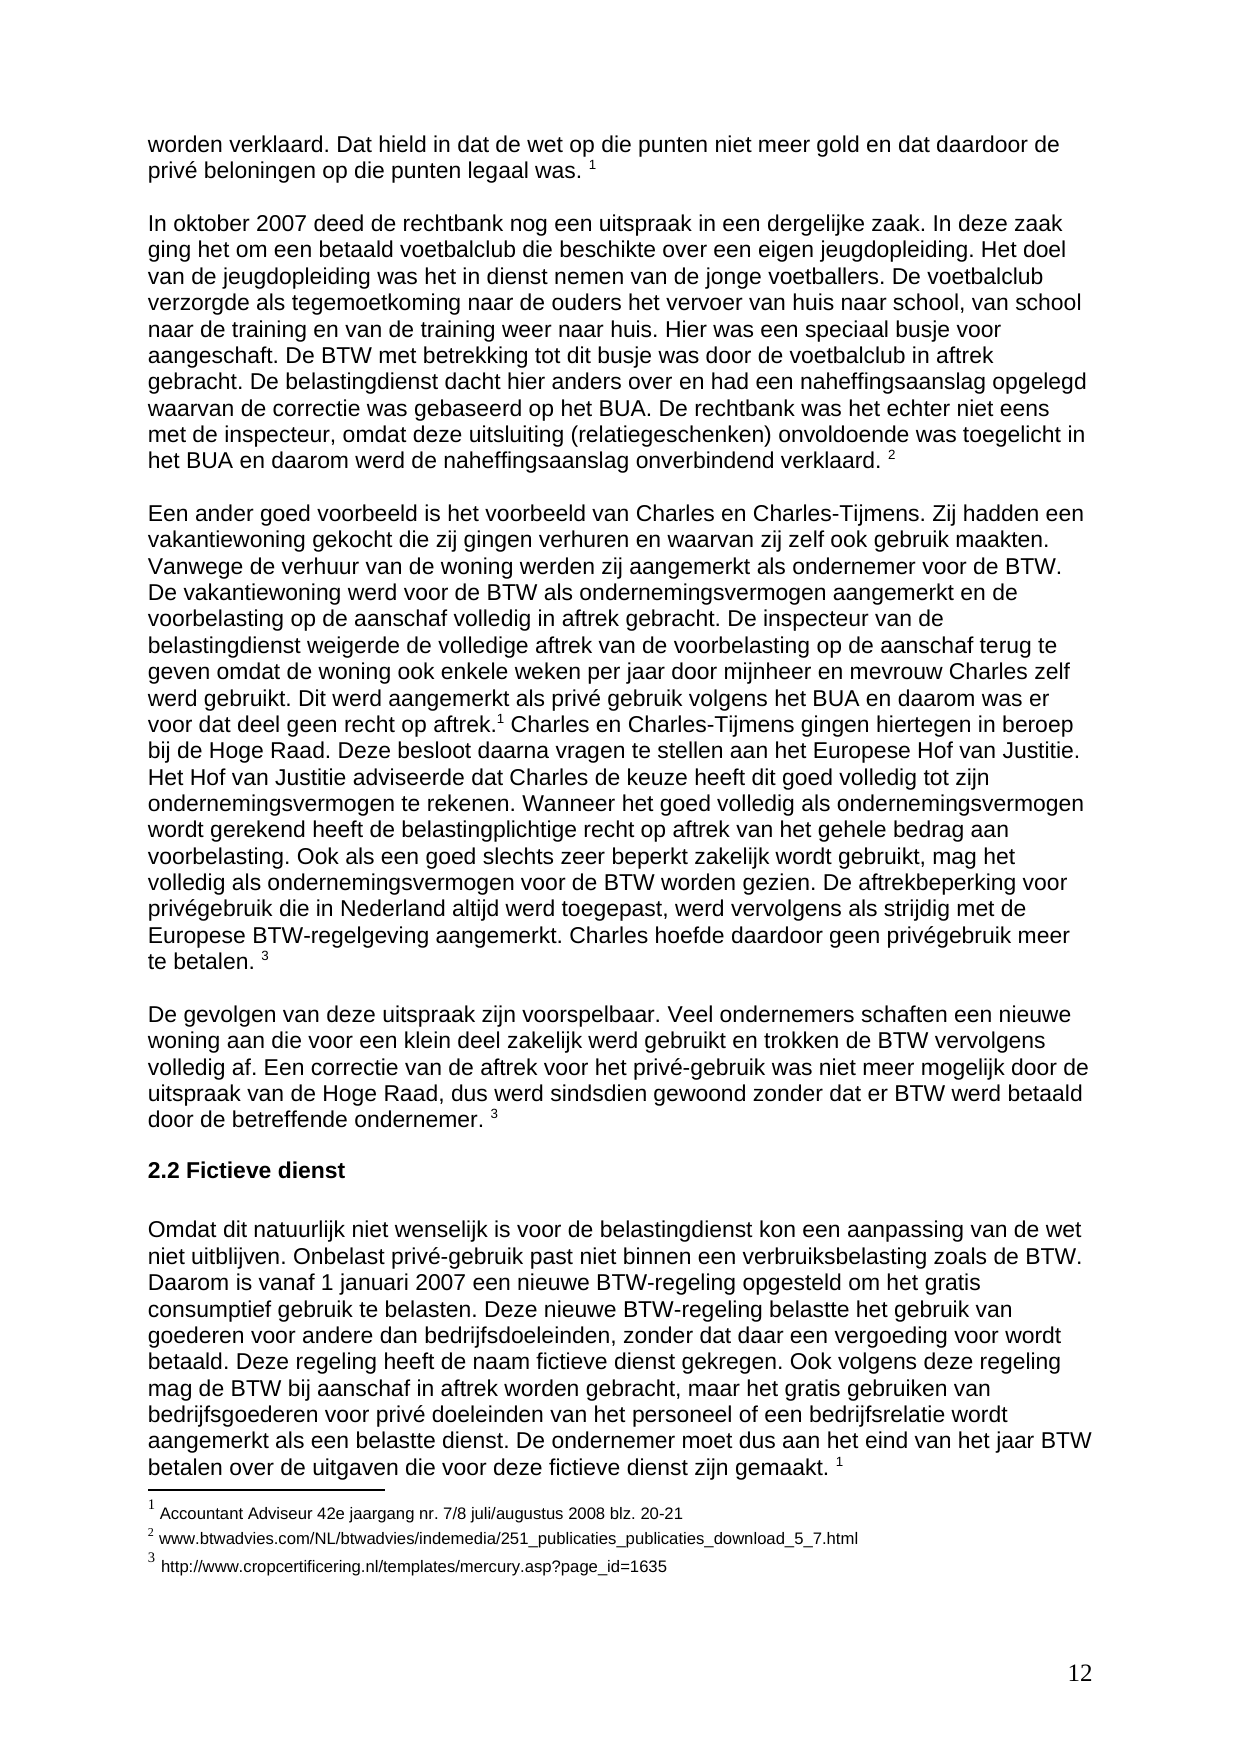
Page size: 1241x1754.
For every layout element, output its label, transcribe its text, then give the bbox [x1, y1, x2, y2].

text Omdat dit natuurlijk niet wenselijk is voor de belastingdienst kon een aanpassing van de wet niet uitblijven. Onbelast privé-gebruik past niet binnen een verbruiksbelasting zoals de BTW. [148, 1216, 1093, 1269]
text De gevolgen van deze uitspraak zijn voorspelbaar. Veel ondernemers schaften een nieuwe woning aan die voor een klein deel zakelijk werd gebruikt en trokken de BTW vervolgens volledig af. Een correctie van de aftrek voor het privé-gebruik was niet meer mogelijk door de uitspraak van de Hoge Raad, dus werd sindsdien gewoond zonder dat er BTW werd betaald door de betreffende ondernemer. 3 [148, 1001, 1093, 1132]
text In oktober 2007 deed de rechtbank nog een uitspraak in een dergelijke zaak. In deze zaak ging het om een betaald voetbalclub die beschikte over een eigen jeugdopleiding. Het doel van de jeugdopleiding was het in dienst nemen van de jonge voetballers. De voetbalclub verzorgde als tegemoetkoming naar de ouders het vervoer van huis naar school, van school naar de training en van de training weer naar huis. Hier was een speciaal busje voor aangeschaft. De BTW met betrekking tot dit busje was door de voetbalclub in aftrek gebracht. De belastingdienst dacht hier anders over en had een naheffingsaanslag opgelegd waarvan de correctie was gebaseerd op het BUA. De rechtbank was het echter niet eens met de inspecteur, omdat deze uitsluiting (relatiegeschenken) onvoldoende was toegelicht in het BUA en daarom werd de naheffingsaanslag onverbindend verklaard. [148, 210, 1093, 474]
text Daarom is vanaf 1 januari 2007 een nieuwe BTW-regeling opgesteld om het gratis consumptief gebruik te belasten. Deze nieuwe BTW-regeling belastte het gebruik van goederen voor andere dan bedrijfsdoeleinden, zonder dat daar een vergoeding voor wordt betaald. Deze regeling heeft de naam fictieve dienst gekregen. Ook volgens deze regeling mag de BTW bij aanschaf in aftrek worden gebracht, maar het gratis gebruiken van bedrijfsgoederen voor privé doeleinden van het personeel of een bedrijfsrelatie wordt aangemerkt als een belastte dienst. De ondernemer moet dus aan het eind van het jaar BTW betalen over de uitgaven die voor deze fictieve dienst zijn gemaakt. 1 [148, 1269, 1093, 1480]
subtitle 2.2 Fictieve dienst [148, 1157, 1093, 1184]
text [148, 131, 1093, 184]
text Een ander goed voorbeeld is het voorbeeld van Charles en Charles-Tijmens. Zij hadden een vakantiewoning gekocht die zij gingen verhuren en waarvan zij zelf ook gebruik maakten. Vanwege de verhuur van de woning werden zij aangemerkt als ondernemer voor de BTW. De vakantiewoning werd voor de BTW als ondernemingsvermogen aangemerkt en de voorbelasting op de aanschaf volledig in aftrek gebracht. De inspecteur van de belastingdienst weigerde de volledige aftrek van de voorbelasting op de aanschaf terug te geven omdat de woning ook enkele weken per jaar door mijnheer en mevrouw Charles zelf werd gebruikt. Dit werd aangemerkt als privé gebruik volgens het BUA en daarom was er voor dat deel geen recht op aftrek.1 Charles en Charles-Tijmens gingen hiertegen in beroep bij de Hoge Raad. Deze besloot daarna vragen te stellen aan het Europese Hof van Justitie. Het Hof van Justitie adviseerde dat Charles de keuze heeft dit goed volledig tot zijn ondernemingsvermogen te rekenen. Wanneer het goed volledig als ondernemingsvermogen wordt gerekend heeft de belastingplichtige recht op aftrek van het gehele bedrag aan voorbelasting. Ook als een goed slechts zeer beperkt zakelijk wordt gebruikt, mag het volledig als ondernemingsvermogen voor de BTW worden gezien. De aftrekbeperking voor privégebruik die in Nederland altijd werd toegepast, werd vervolgens als strijdig met de Europese BTW-regelgeving aangemerkt. Charles hoefde daardoor geen privégebruik meer te betalen. [148, 500, 1093, 974]
